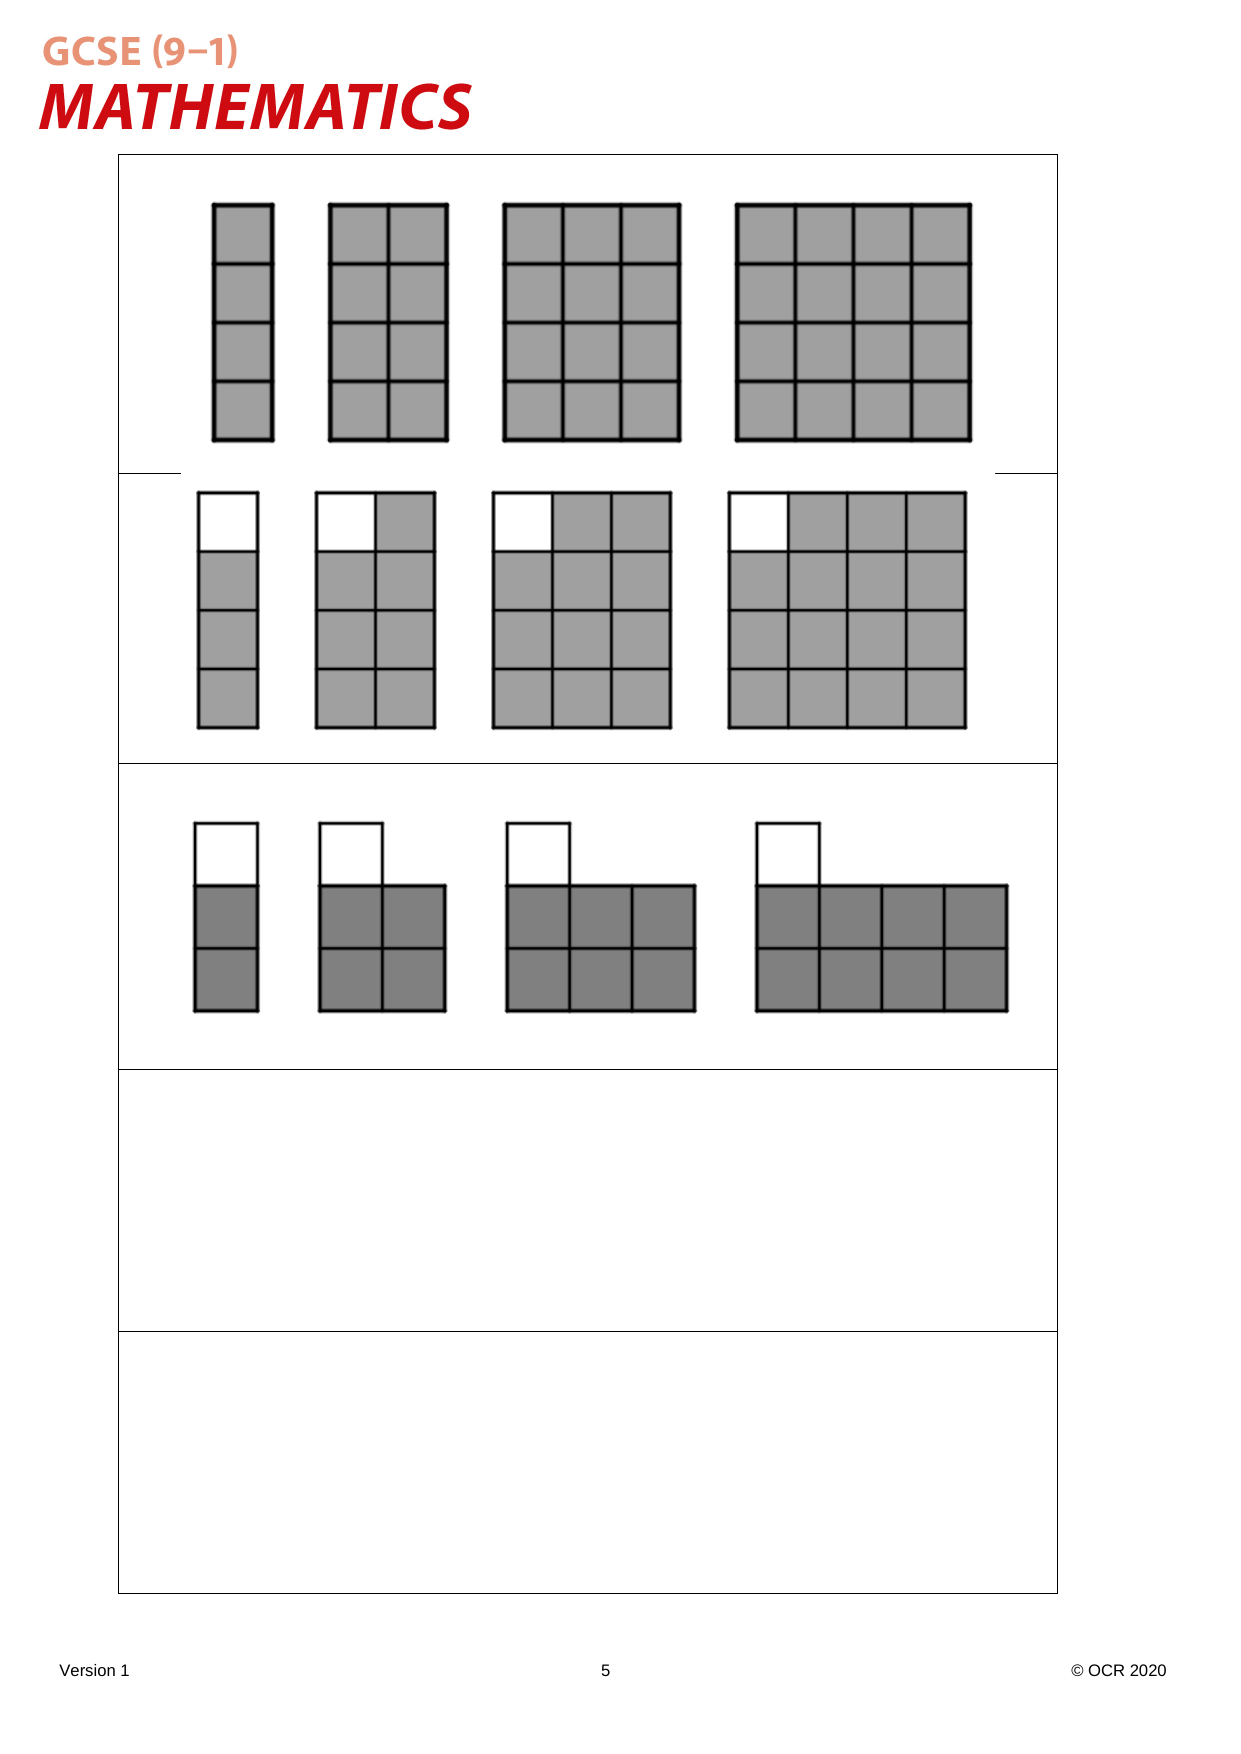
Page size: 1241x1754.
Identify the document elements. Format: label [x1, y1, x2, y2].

table_cell [119, 1332, 1057, 1593]
picture [154, 791, 1022, 1041]
table_cell [119, 764, 1057, 1069]
picture [0, 0, 1238, 169]
table_cell [119, 1070, 1057, 1331]
table_cell [119, 155, 1057, 472]
picture [170, 183, 1007, 763]
table_cell [996, 474, 1057, 763]
table_cell [119, 474, 181, 763]
